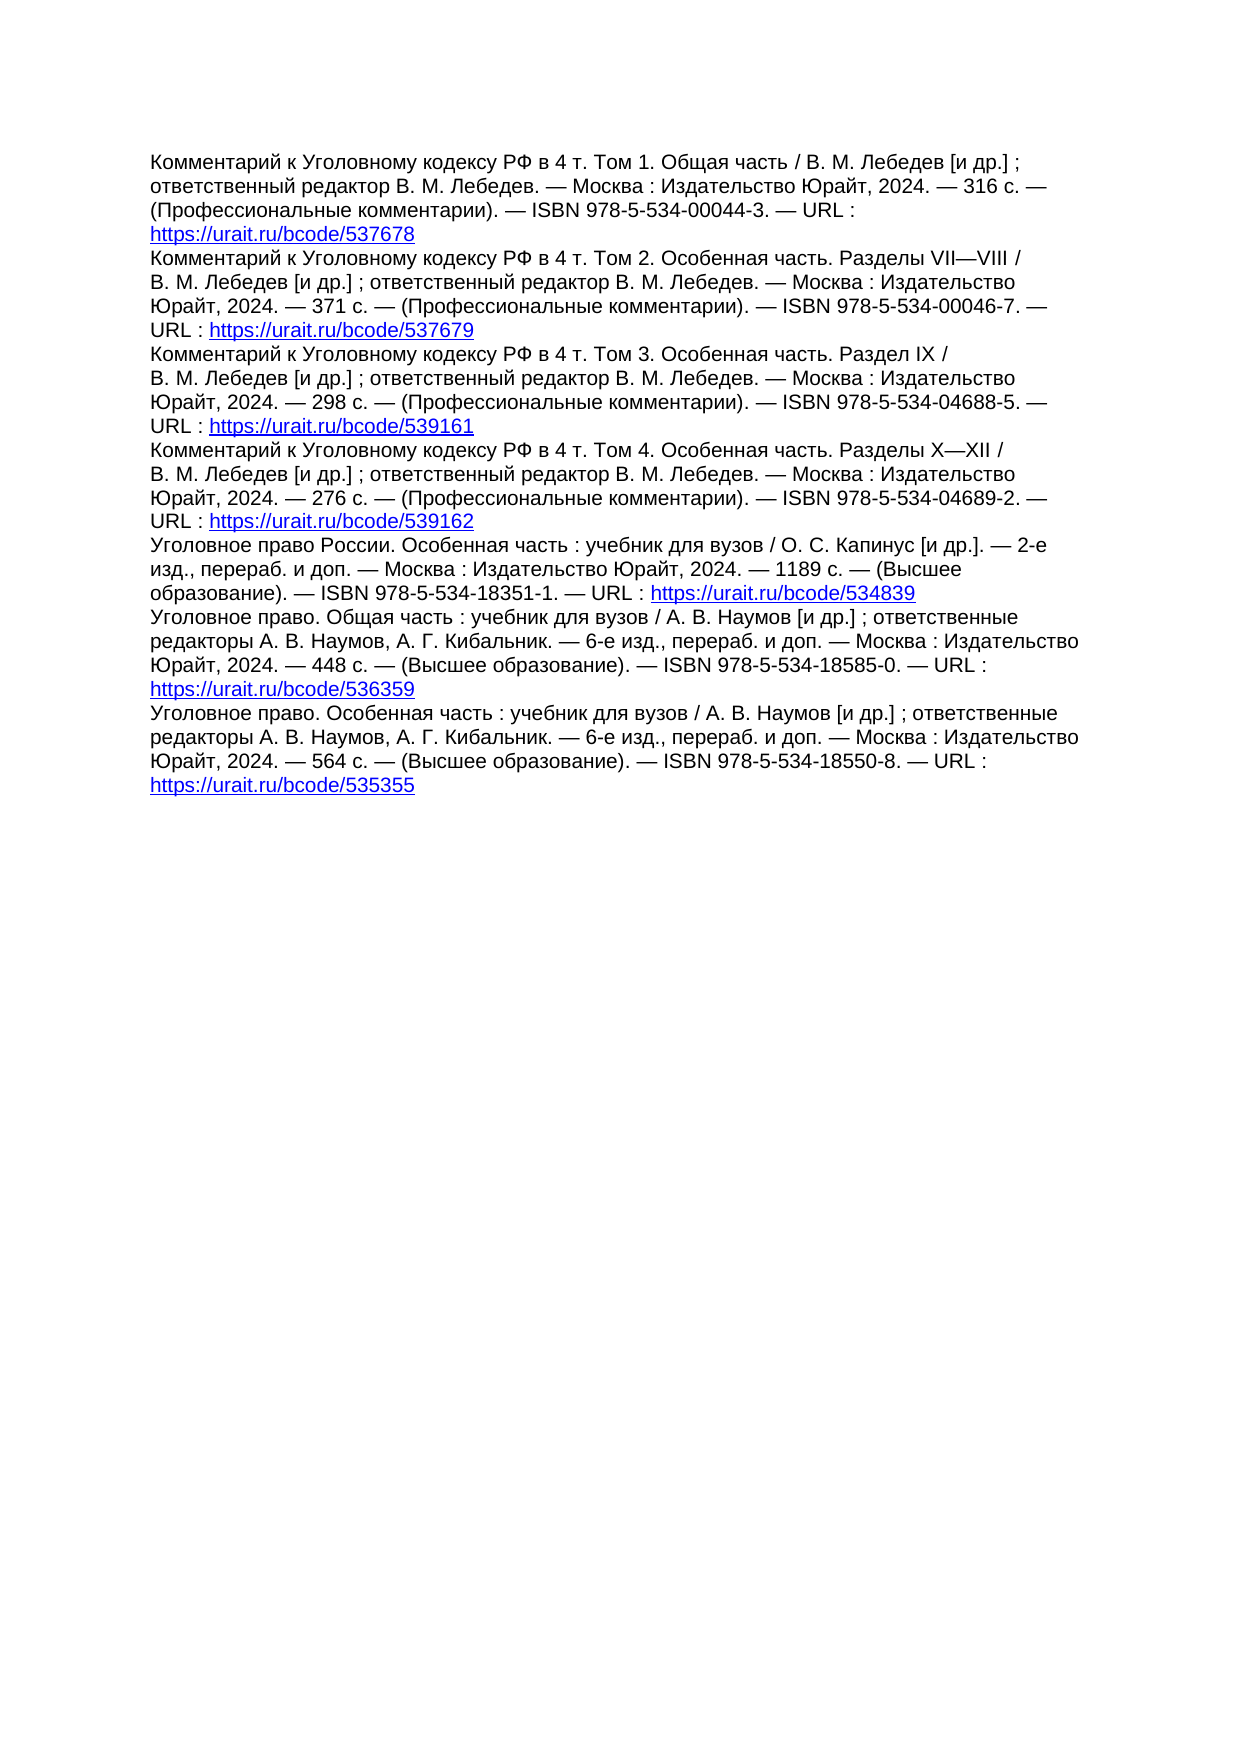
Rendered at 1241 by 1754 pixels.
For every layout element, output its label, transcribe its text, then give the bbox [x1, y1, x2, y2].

text Комментарий к Уголовному кодексу РФ в 4 т. Том 1. Общая часть / В. М. Лебедев [и др.] ; ответственный редактор В. М. Лебедев. — Москва : Издательство Юрайт, 2024. — 316 с. — (Профессиональные комментарии). — ISBN 978-5-534-00044-3. — URL : https://urait.ru/bcode/537678 [150, 150, 1090, 246]
text Комментарий к Уголовному кодексу РФ в 4 т. Том 2. Особенная часть. Разделы VII—VIII / В. М. Лебедев [и др.] ; ответственный редактор В. М. Лебедев. — Москва : Издательство Юрайт, 2024. — 371 с. — (Профессиональные комментарии). — ISBN 978-5-534-00046-7. — URL : https://urait.ru/bcode/537679 [150, 246, 1090, 342]
text Уголовное право России. Особенная часть : учебник для вузов / О. С. Капинус [и др.]. — 2-е изд., перераб. и доп. — Москва : Издательство Юрайт, 2024. — 1189 с. — (Высшее образование). — ISBN 978-5-534-18351-1. — URL : https://urait.ru/bcode/534839 [150, 533, 1090, 605]
text Комментарий к Уголовному кодексу РФ в 4 т. Том 3. Особенная часть. Раздел IX / В. М. Лебедев [и др.] ; ответственный редактор В. М. Лебедев. — Москва : Издательство Юрайт, 2024. — 298 с. — (Профессиональные комментарии). — ISBN 978-5-534-04688-5. — URL : https://urait.ru/bcode/539161 [150, 342, 1090, 437]
text Уголовное право. Особенная часть : учебник для вузов / А. В. Наумов [и др.] ; ответственные редакторы А. В. Наумов, А. Г. Кибальник. — 6-е изд., перераб. и доп. — Москва : Издательство Юрайт, 2024. — 564 с. — (Высшее образование). — ISBN 978-5-534-18550-8. — URL : https://urait.ru/bcode/535355 [150, 701, 1090, 797]
text Комментарий к Уголовному кодексу РФ в 4 т. Том 4. Особенная часть. Разделы X—XII / В. М. Лебедев [и др.] ; ответственный редактор В. М. Лебедев. — Москва : Издательство Юрайт, 2024. — 276 с. — (Профессиональные комментарии). — ISBN 978-5-534-04689-2. — URL : https://urait.ru/bcode/539162 [150, 437, 1090, 533]
text Уголовное право. Общая часть : учебник для вузов / А. В. Наумов [и др.] ; ответственные редакторы А. В. Наумов, А. Г. Кибальник. — 6-е изд., перераб. и доп. — Москва : Издательство Юрайт, 2024. — 448 с. — (Высшее образование). — ISBN 978-5-534-18585-0. — URL : https://urait.ru/bcode/536359 [150, 605, 1090, 701]
